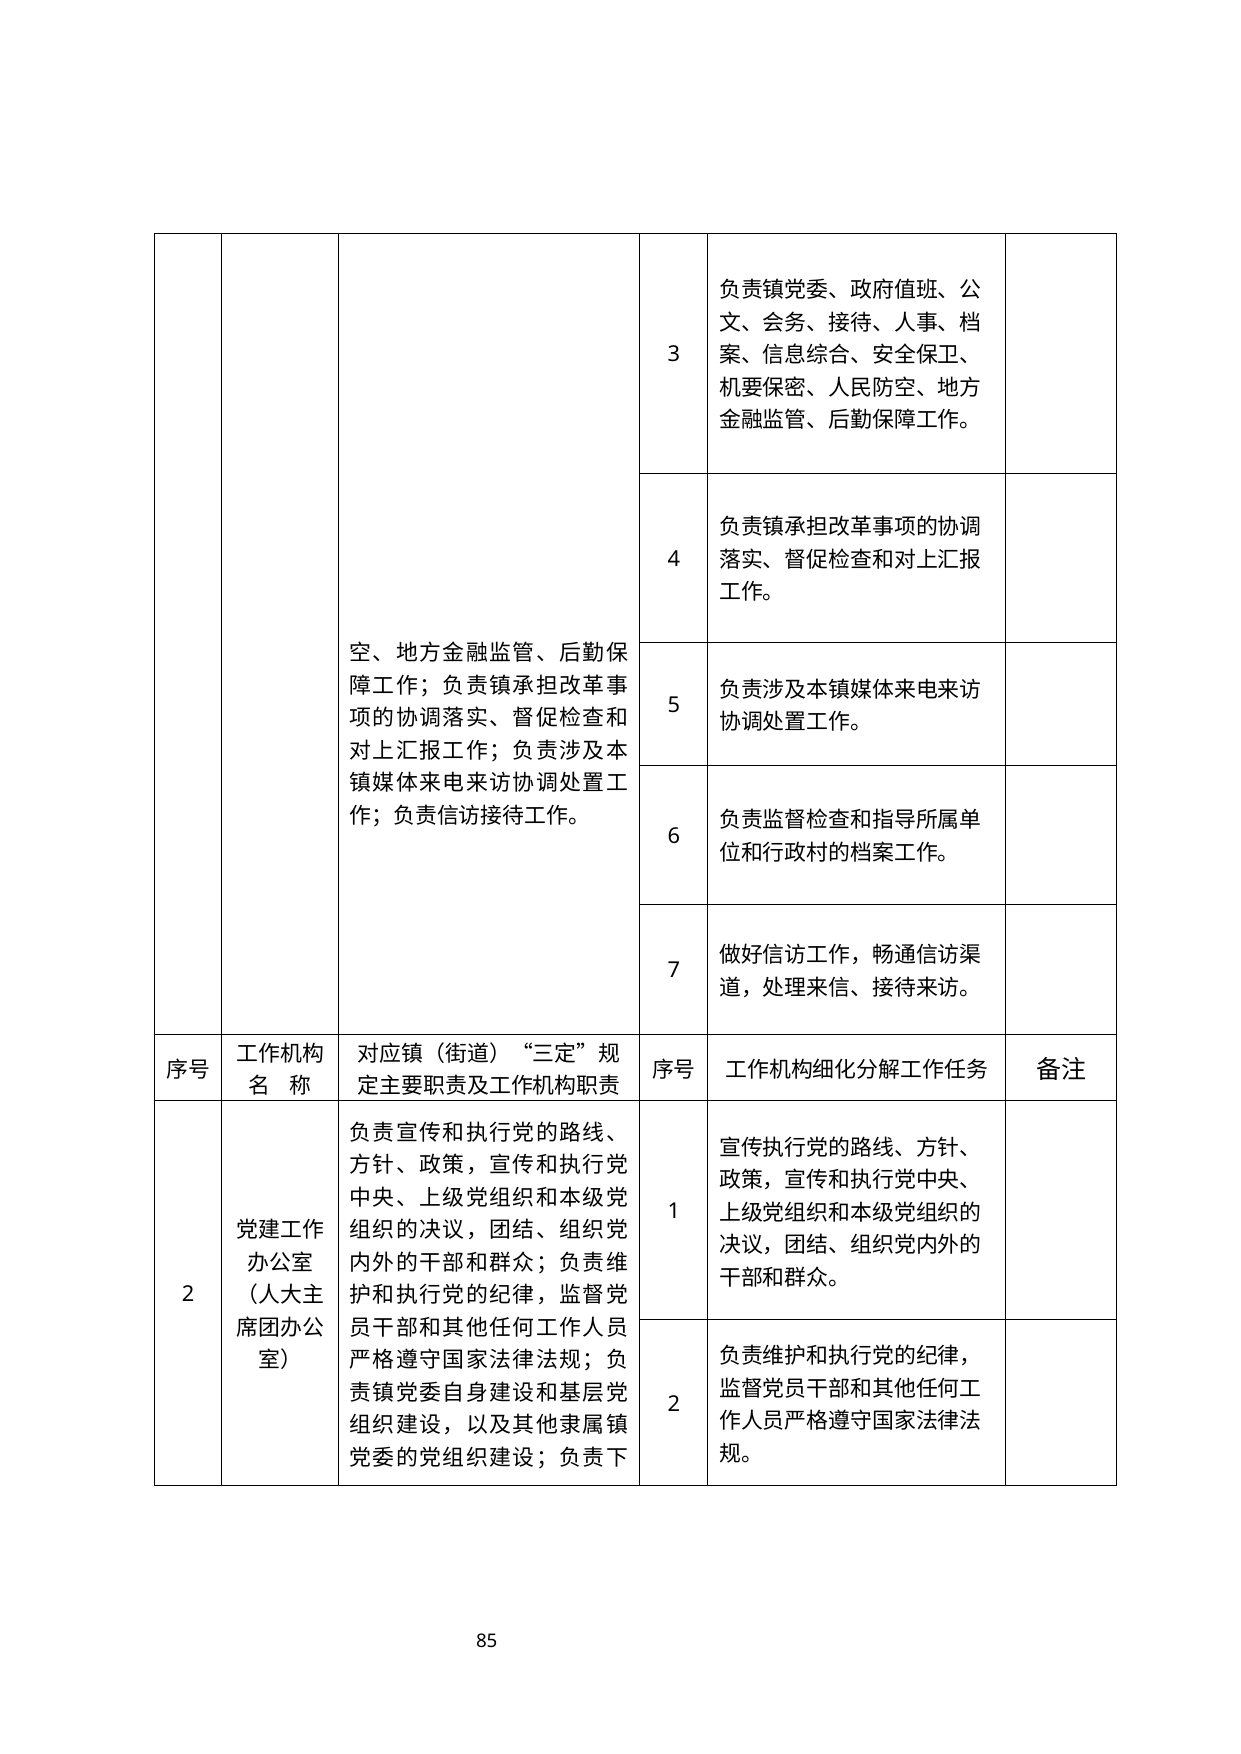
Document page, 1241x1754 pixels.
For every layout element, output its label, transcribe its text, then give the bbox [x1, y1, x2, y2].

table_cell 6 [640, 766, 707, 903]
table_cell [1006, 643, 1116, 765]
table_cell 2 [155, 1101, 221, 1485]
table_cell 备注 [1006, 1035, 1116, 1100]
table_cell 对应镇（街道）“三定”规定主要职责及工作机构职责 [339, 1035, 639, 1100]
table_cell 党建工作办公室（人大主席团办公室） [222, 1101, 338, 1485]
table_cell [1006, 234, 1116, 472]
table_cell 7 [640, 905, 707, 1034]
table_cell 2 [640, 1320, 707, 1485]
table_cell 负责涉及本镇媒体来电来访协调处置工作。 [708, 643, 1005, 765]
table_cell 宣传执行党的路线、方针、政策，宣传和执行党中央、上级党组织和本级党组织的决议，团结、组织党内外的干部和群众。 [708, 1101, 1005, 1319]
table_cell 工作机构 名 称 [222, 1035, 338, 1100]
table_cell 1 [640, 1101, 707, 1319]
table_cell 5 [640, 643, 707, 765]
table_cell [1006, 766, 1116, 903]
table_cell 工作机构细化分解工作任务 [708, 1035, 1005, 1100]
table_cell [1006, 1101, 1116, 1319]
table_cell [1006, 474, 1116, 642]
table_cell 负责镇党委、政府值班、公文、会务、接待、人事、档案、信息综合、安全保卫、机要保密、人民防空、地方金融监管、后勤保障工作。 [708, 234, 1005, 472]
table_cell 序号 [640, 1035, 707, 1100]
table_cell 3 [640, 234, 707, 472]
table_cell 4 [640, 474, 707, 642]
table_cell 负责宣传和执行党的路线、方针、政策，宣传和执行党中央、上级党组织和本级党组织的决议，团结、组织党内外的干部和群众；负责维护和执行党的纪律，监督党员干部和其他任何工作人员严格遵守国家法律法规；负责镇党委自身建设和基层党组织建设，以及其他隶属镇党委的党组织建设；负责下级党的基层组织选举工作，对下级党组织的成立或撤销作出决定；负责非公有制企业和社会组织党建工作，扩大新兴领域党建有效覆盖；负责加强党员队伍建设，对党员干部进行教育、管理、监督和培训工作，做好经常性的发展党员工作，加强流动党员管理工作；协助管理上级有关部门驻镇单位的干部；负责党员干部日常和年度考核工作；负责组织、机构编制、宣传、国家安全、网络安全和信息化、人才工作；负责党管意识形态、统一战线、民族宗教工作；负责党的主题教育活动工作；负责推进移风易俗、文明创建等工作；负责推动农村民主政治建设；负责群团、人民武装工作。承担人大主席团日常事务和人大代表联络等工作；承担政协委员联络工作。 [339, 1101, 639, 1485]
table_cell 序号 [155, 1035, 221, 1100]
table_cell 负责维护和执行党的纪律，监督党员干部和其他任何工作人员严格遵守国家法律法规。 [708, 1320, 1005, 1485]
table_cell [1006, 905, 1116, 1034]
table_cell 负责监督检查和指导所属单位和行政村的档案工作。 [708, 766, 1005, 903]
table_cell 做好信访工作，畅通信访渠道，处理来信、接待来访。 [708, 905, 1005, 1034]
table_cell [1006, 1320, 1116, 1485]
table_cell 负责镇承担改革事项的协调落实、督促检查和对上汇报工作。 [708, 474, 1005, 642]
